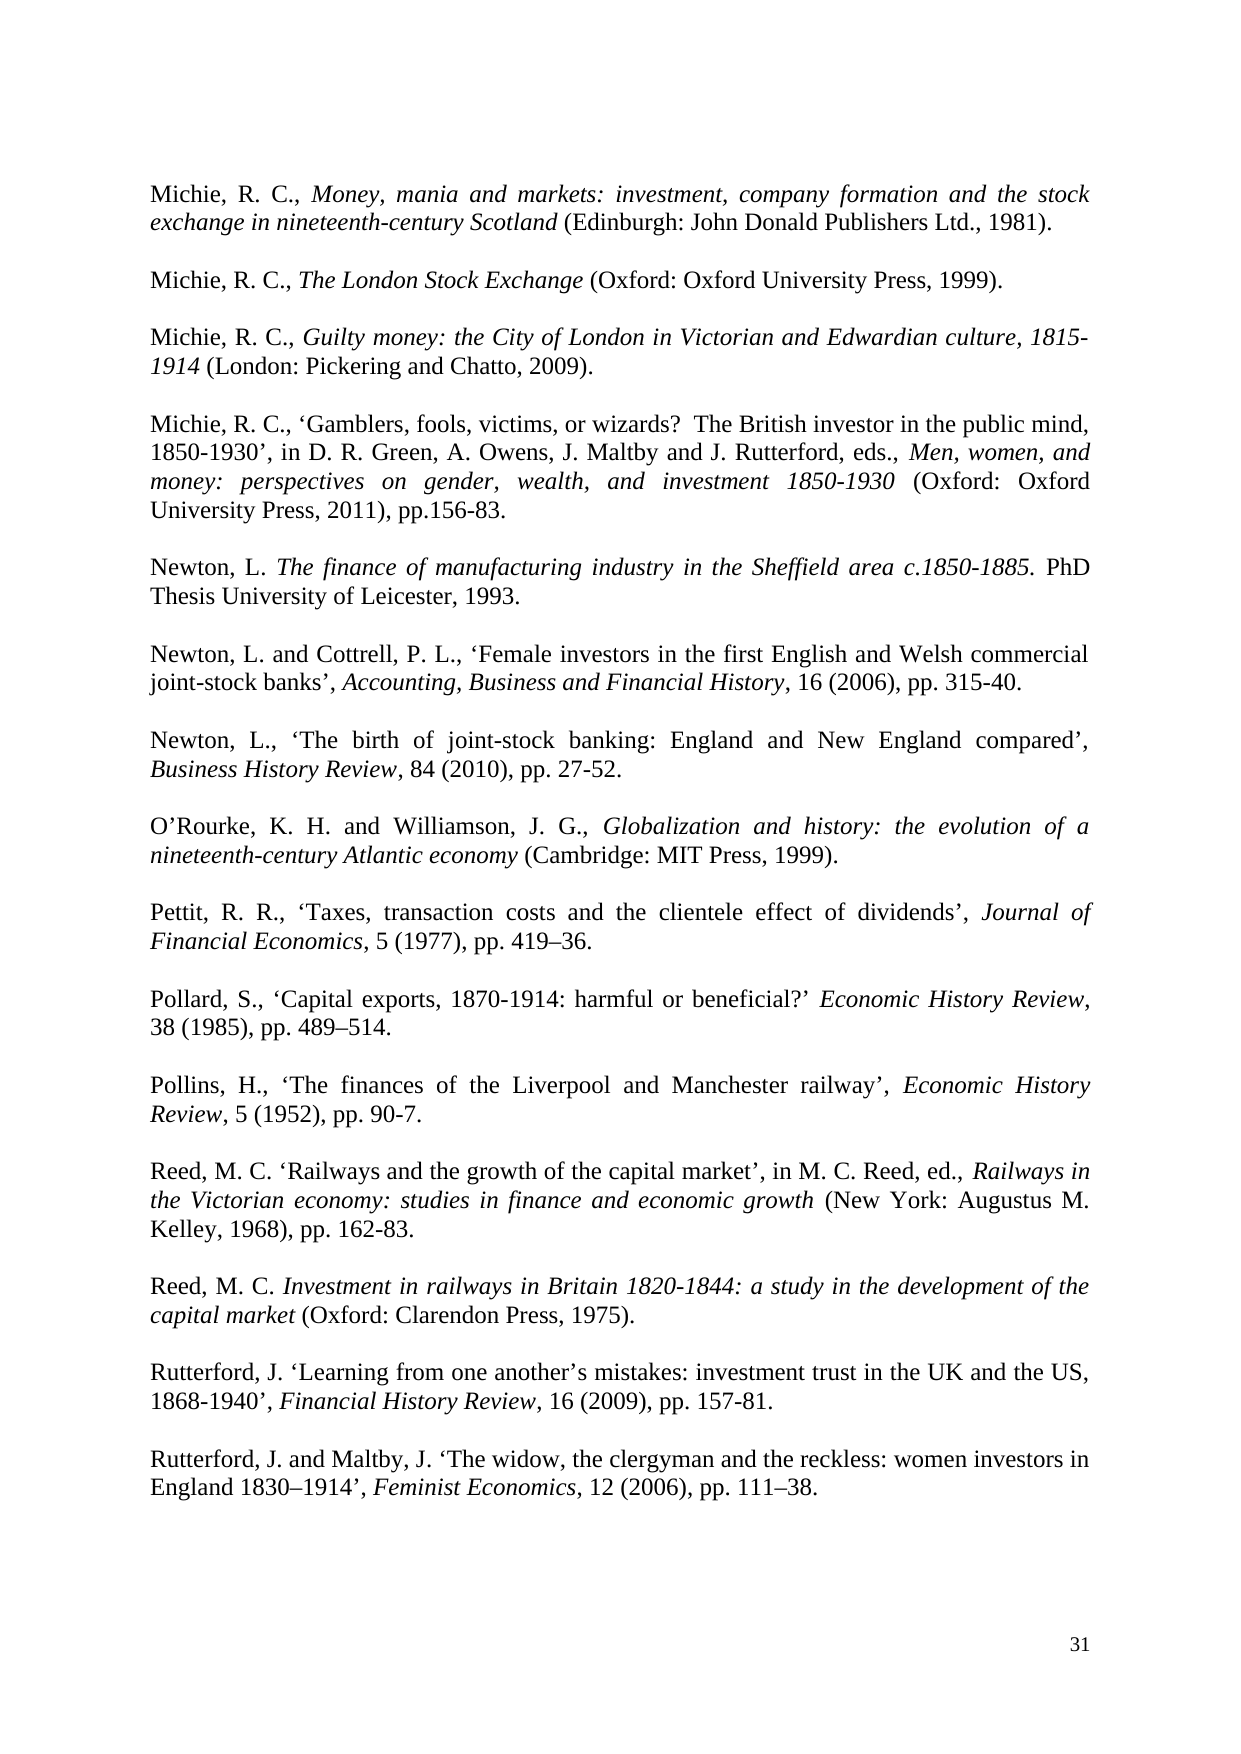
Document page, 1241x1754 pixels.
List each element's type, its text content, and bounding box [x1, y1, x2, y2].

text Rutterford, J. and Maltby, J. ‘The widow, the clergyman and the reckless: women investors in England 1830–1914’, Feminist Economics, 12 (2006), pp. 111–38. [150, 1444, 1090, 1501]
text Newton, L. The finance of manufacturing industry in the Sheffield area c.1850-1885. PhD Thesis University of Leicester, 1993. [150, 552, 1090, 610]
text Reed, M. C. Investment in railways in Britain 1820-1844: a study in the development of the capital market (Oxford: Clarendon Press, 1975). [150, 1271, 1090, 1329]
text Michie, R. C., ‘Gamblers, fools, victims, or wizards? The British investor in the public mind, 1850-1930’, in D. R. Green, A. Owens, J. Maltby and J. Rutterford, eds., Men, women, and money: perspectives on gender, wealth, and investment 1850-1930 (Oxford: Oxford University Press, 2011), pp.156-83. [150, 409, 1090, 524]
text Newton, L., ‘The birth of joint-stock banking: England and New England compared’, Business History Review, 84 (2010), pp. 27-52. [150, 725, 1090, 782]
text Pollard, S., ‘Capital exports, 1870-1914: harmful or beneficial?’ Economic History Review, 38 (1985), pp. 489–514. [150, 984, 1090, 1041]
text Newton, L. and Cottrell, P. L., ‘Female investors in the first English and Welsh commercial joint-stock banks’, Accounting, Business and Financial History, 16 (2006), pp. 315-40. [150, 639, 1090, 696]
text Michie, R. C., Guilty money: the City of London in Victorian and Edwardian culture, 1815-1914 (London: Pickering and Chatto, 2009). [150, 322, 1090, 380]
text Rutterford, J. ‘Learning from one another’s mistakes: investment trust in the UK and the US, 1868-1940’, Financial History Review, 16 (2009), pp. 157-81. [150, 1357, 1090, 1415]
text Pollins, H., ‘The finances of the Liverpool and Manchester railway’, Economic History Review, 5 (1952), pp. 90-7. [150, 1070, 1090, 1127]
text Michie, R. C., Money, mania and markets: investment, company formation and the stock exchange in nineteenth-century Scotland (Edinburgh: John Donald Publishers Ltd., 1981). [150, 179, 1090, 236]
text Pettit, R. R., ‘Taxes, transaction costs and the clientele effect of dividends’, Journal of Financial Economics, 5 (1977), pp. 419–36. [150, 897, 1090, 955]
text Michie, R. C., The London Stock Exchange (Oxford: Oxford University Press, 1999). [150, 265, 1090, 294]
text Reed, M. C. ‘Railways and the growth of the capital market’, in M. C. Reed, ed., Railways in the Victorian economy: studies in finance and economic growth (New York: Augustus M. Kelley, 1968), pp. 162-83. [150, 1156, 1090, 1242]
text O’Rourke, K. H. and Williamson, J. G., Globalization and history: the evolution of a nineteenth-century Atlantic economy (Cambridge: MIT Press, 1999). [150, 811, 1090, 869]
